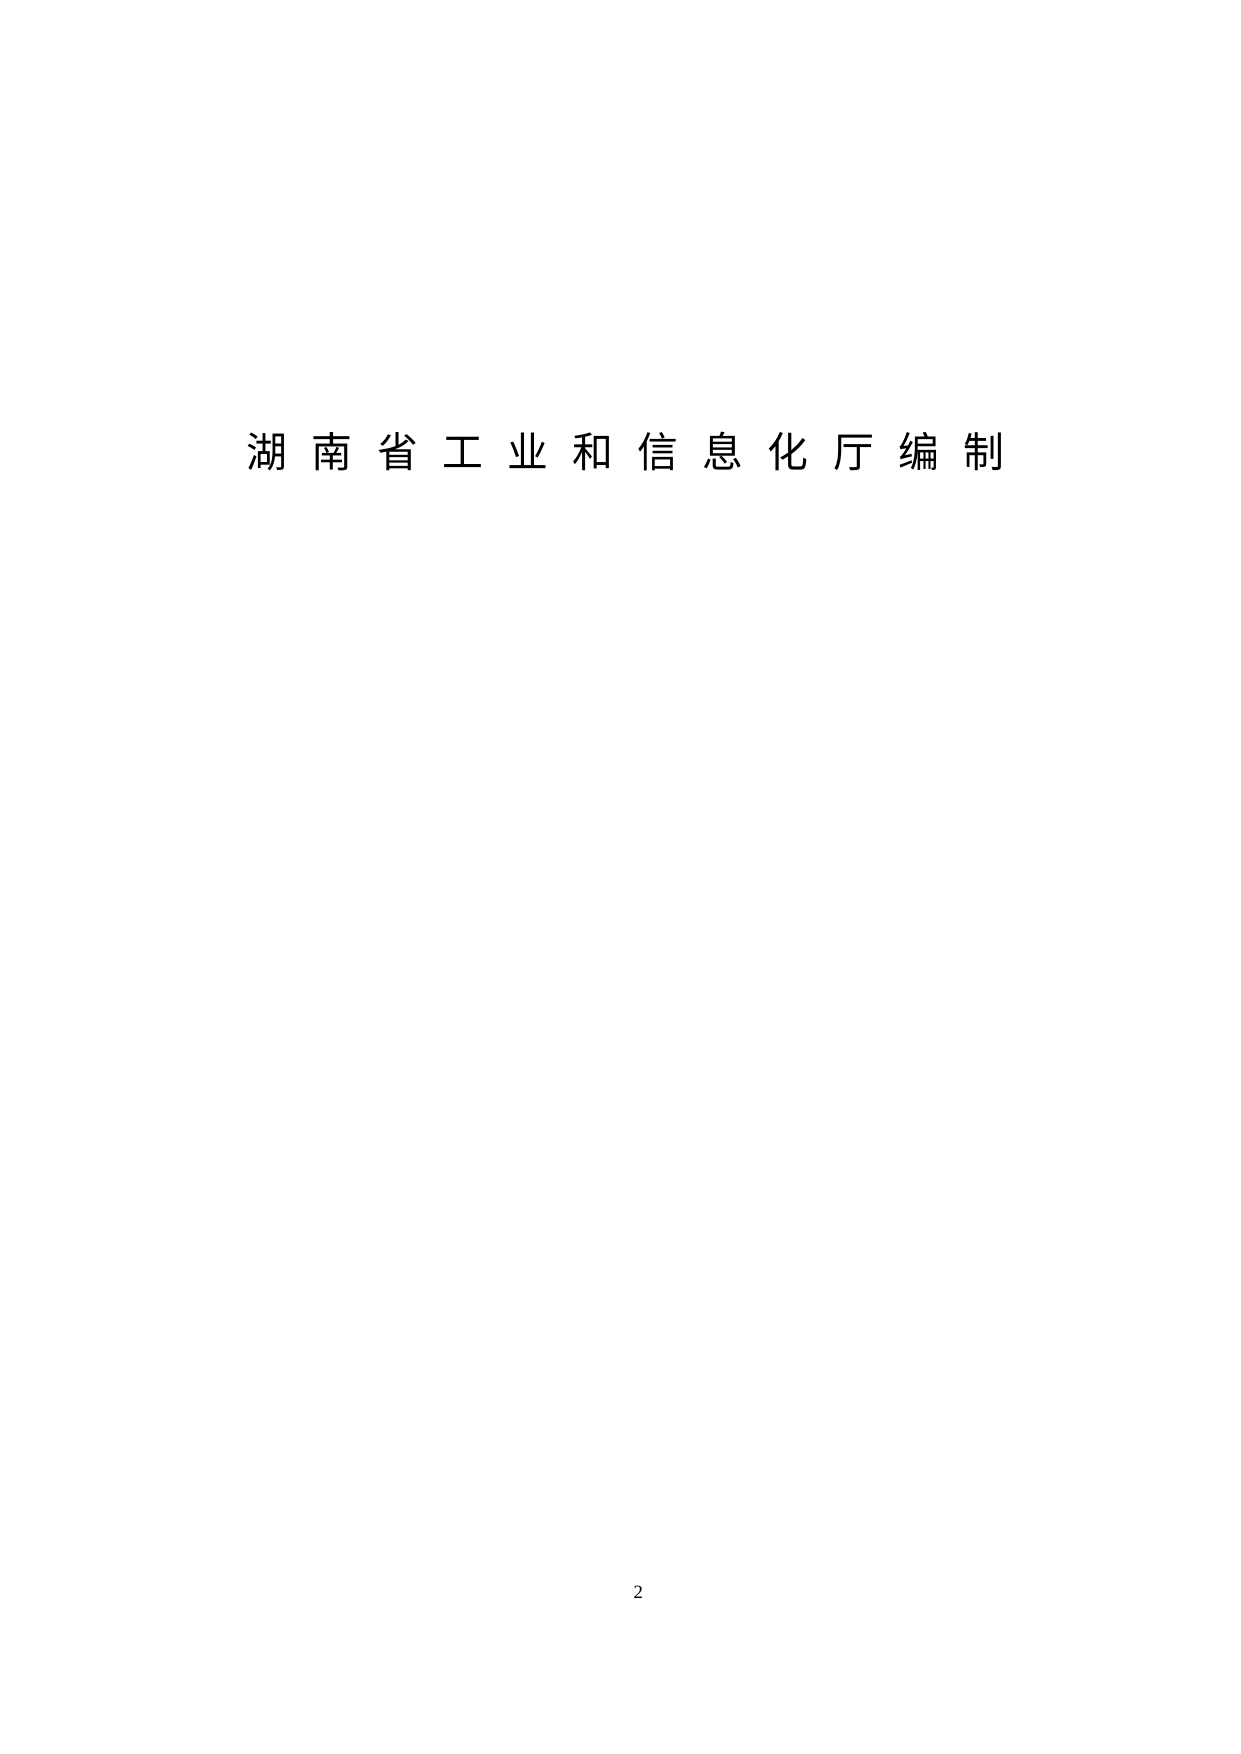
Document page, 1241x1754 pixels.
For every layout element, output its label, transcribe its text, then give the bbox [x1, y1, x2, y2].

text 湖南省工业和信息化厅编制 [181, 405, 1094, 495]
